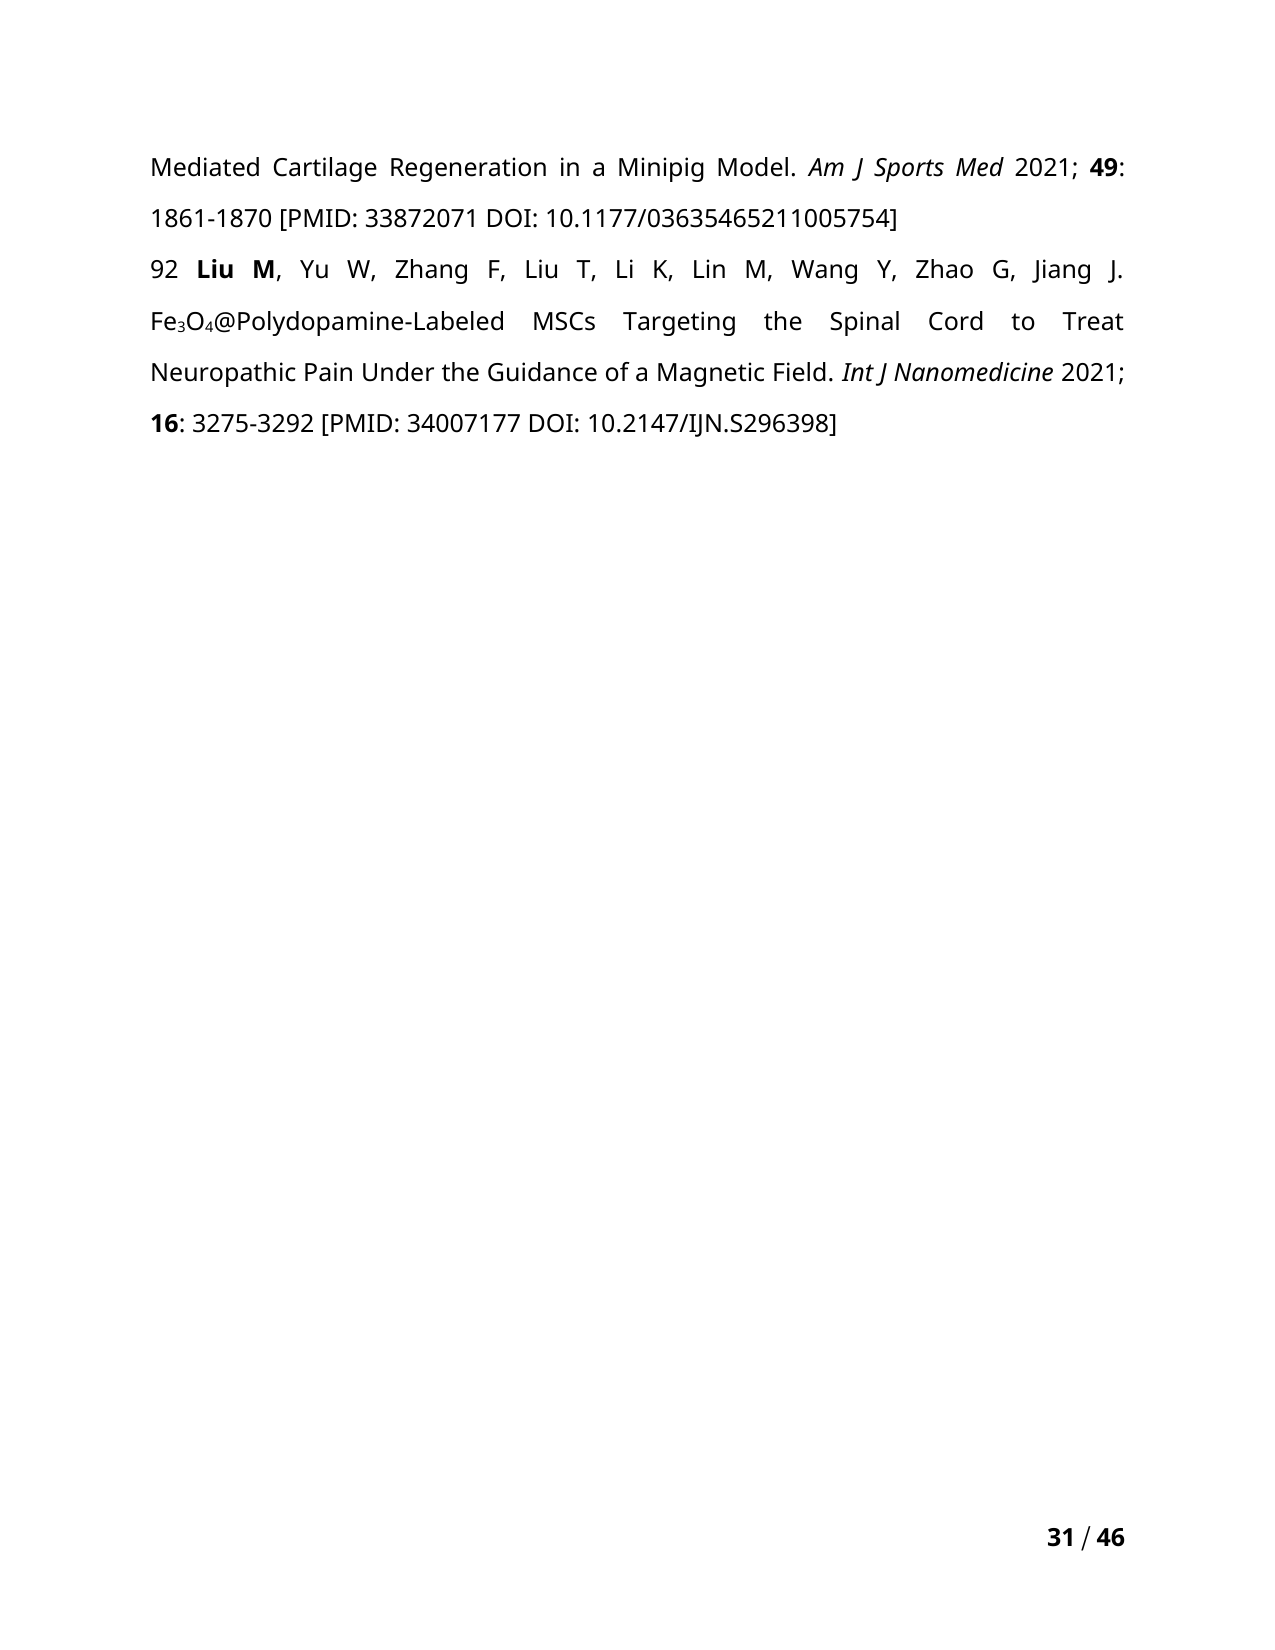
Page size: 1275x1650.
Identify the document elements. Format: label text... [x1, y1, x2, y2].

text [150, 150, 1125, 235]
text 92 Liu M, Yu W, Zhang F, Liu T, Li K, Lin M, Wang Y, Zhao G, Jiang J. Fe3O4@Polydopamine-Labeled MSCs Targeting the Spinal Cord to Treat Neuropathic Pain Under the Guidance of a Magnetic Field. Int J Nanomedicine 2021; 16: 3275-3292 [PMID: 34007177 DOI: 10.2147/IJN.S296398] [150, 252, 1125, 439]
